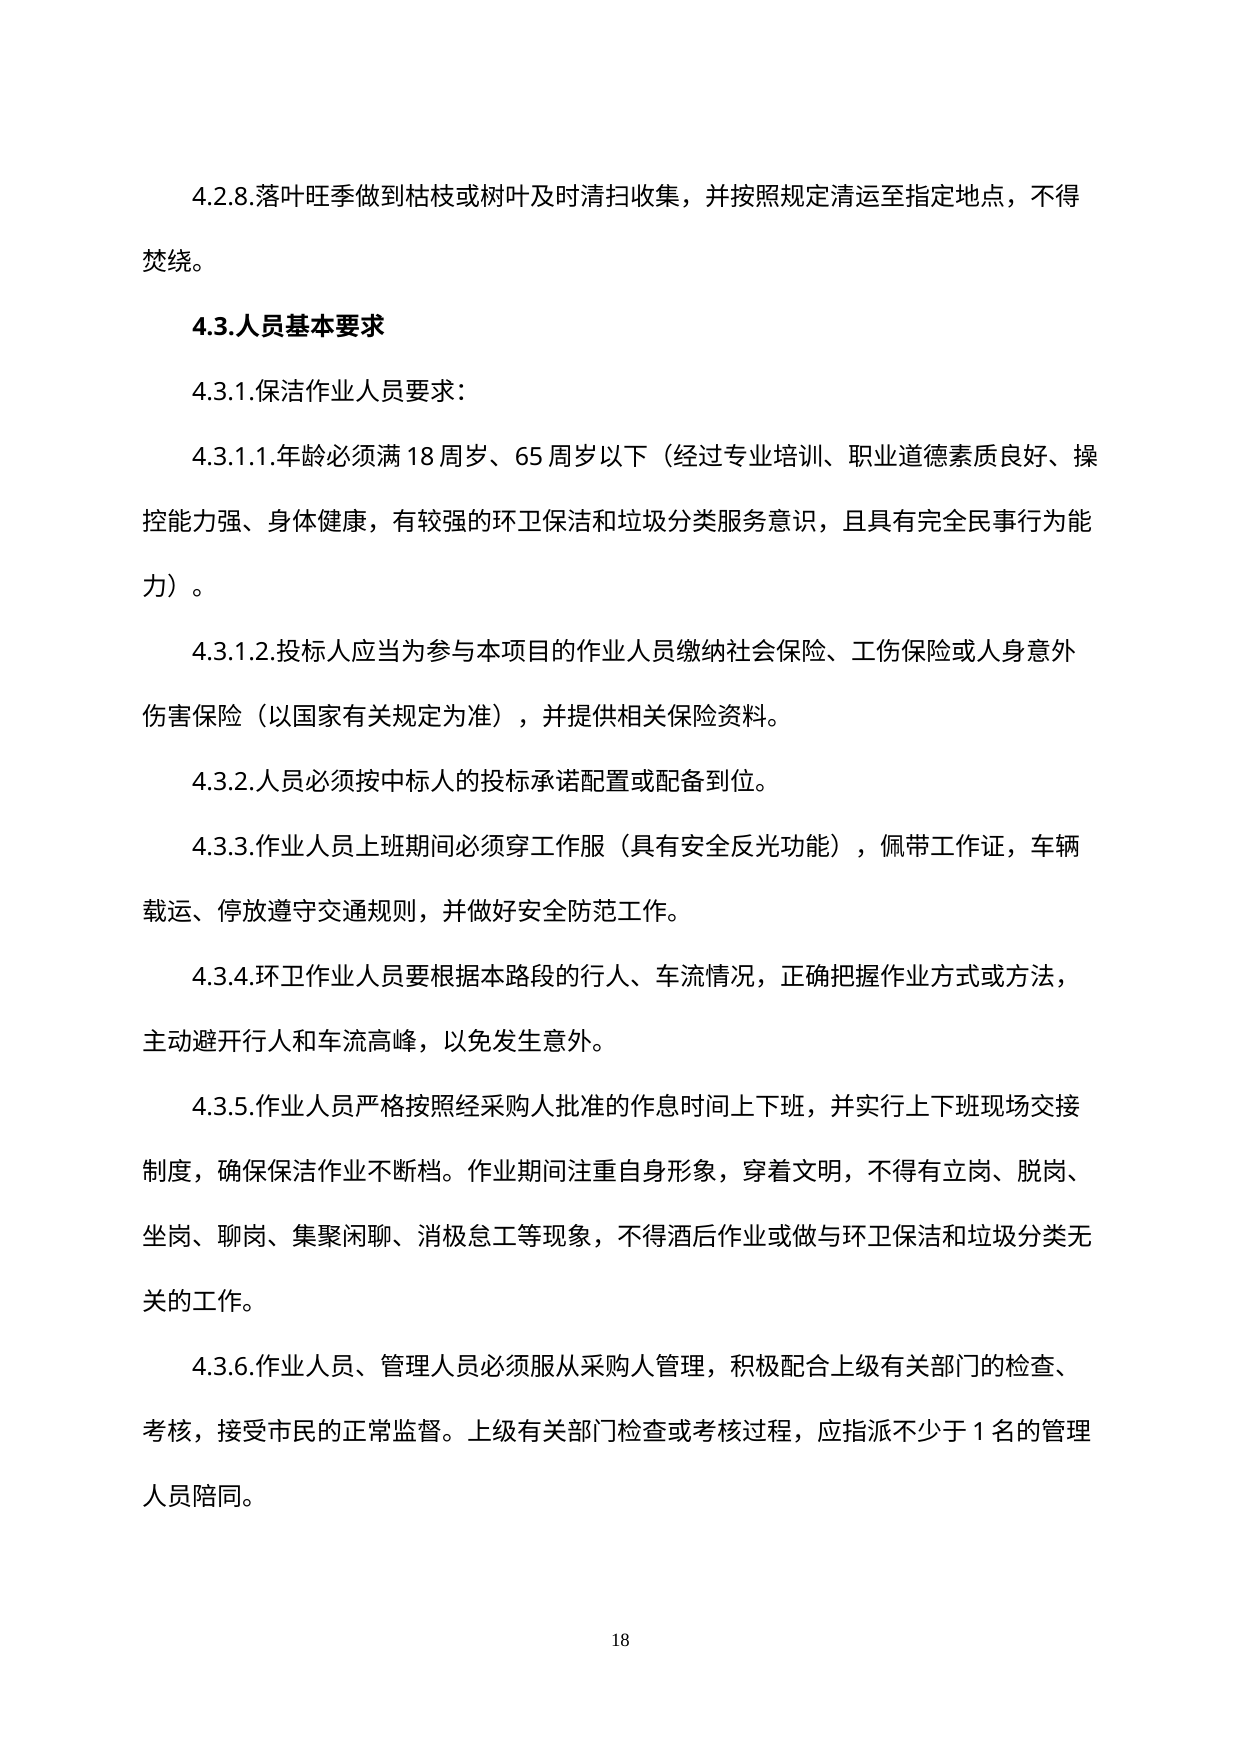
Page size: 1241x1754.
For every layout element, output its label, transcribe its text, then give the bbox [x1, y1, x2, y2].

text 4.3.5.作业人员严格按照经采购人批准的作息时间上下班，并实行上下班现场交接制度，确保保洁作业不断档。作业期间注重自身形象，穿着文明，不得有立岗、脱岗、坐岗、聊岗、集聚闲聊、消极怠工等现象，不得酒后作业或做与环卫保洁和垃圾分类无关的工作。 [142, 1072, 1098, 1332]
text 4.3.3.作业人员上班期间必须穿工作服（具有安全反光功能），佩带工作证，车辆载运、停放遵守交通规则，并做好安全防范工作。 [142, 812, 1098, 942]
text 4.3.6.作业人员、管理人员必须服从采购人管理，积极配合上级有关部门的检查、考核，接受市民的正常监督。上级有关部门检查或考核过程，应指派不少于1名的管理人员陪同。 [142, 1332, 1098, 1527]
text 4.3.1.1.年龄必须满18周岁、65周岁以下（经过专业培训、职业道德素质良好、操控能力强、身体健康，有较强的环卫保洁和垃圾分类服务意识，且具有完全民事行为能力）。 [142, 422, 1098, 617]
text 4.3.人员基本要求 [142, 292, 1098, 357]
text 4.3.1.2.投标人应当为参与本项目的作业人员缴纳社会保险、工伤保险或人身意外伤害保险（以国家有关规定为准），并提供相关保险资料。 [142, 617, 1098, 747]
text 4.3.1.保洁作业人员要求： [142, 357, 1098, 422]
text 4.2.8.落叶旺季做到枯枝或树叶及时清扫收集，并按照规定清运至指定地点，不得焚绕。 [142, 162, 1098, 292]
text 4.3.2.人员必须按中标人的投标承诺配置或配备到位。 [142, 747, 1098, 812]
text 4.3.4.环卫作业人员要根据本路段的行人、车流情况，正确把握作业方式或方法，主动避开行人和车流高峰，以免发生意外。 [142, 942, 1098, 1072]
